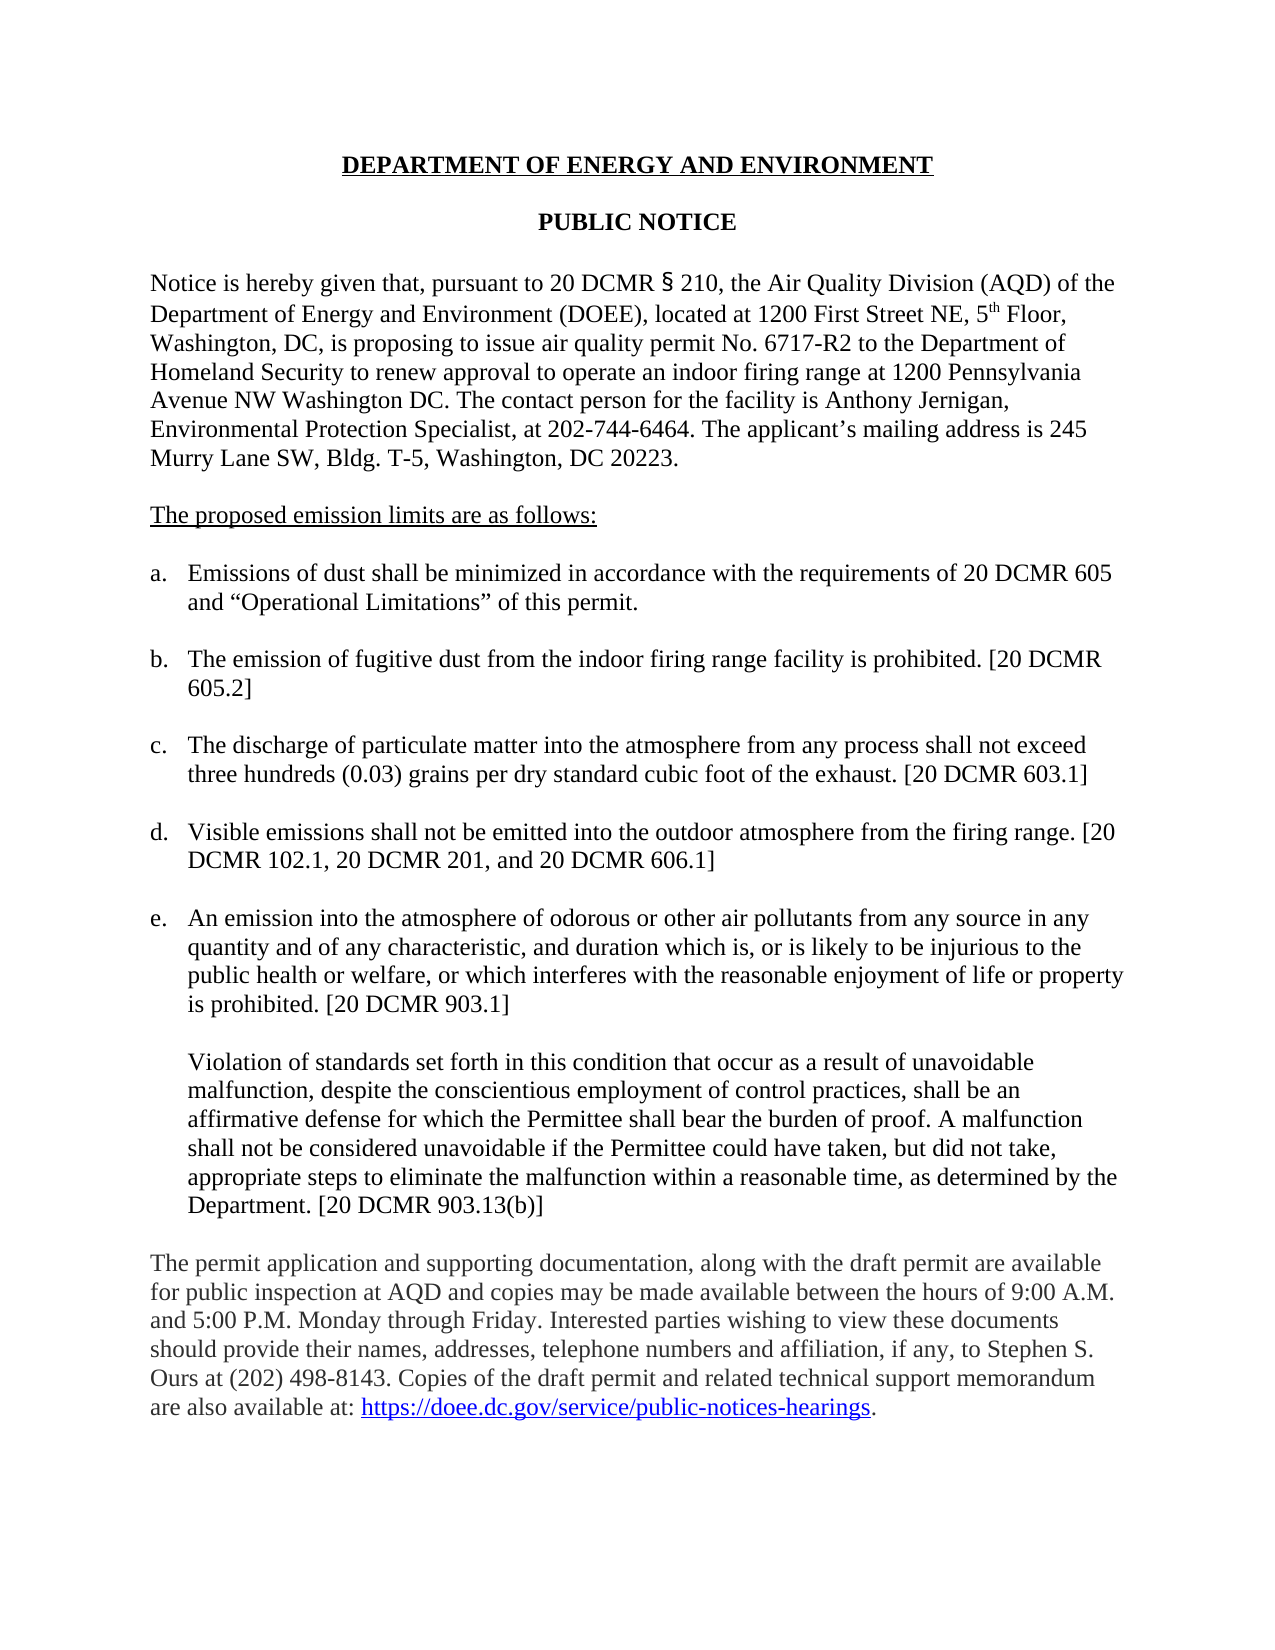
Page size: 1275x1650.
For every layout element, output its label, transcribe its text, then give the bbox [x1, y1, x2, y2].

subtitle Notice is hereby given that, pursuant to 20 DCMR § 210, the Air Quality Division (AQD) of the Department of Energy and Environment (DOEE), located at 1200 First Street NE, 5th Floor, Washington, DC, is proposing to issue air quality permit No. 6717-R2 to the Department of Homeland Security to renew approval to operate an indoor firing range at 1200 Pennsylvania Avenue NW Washington DC. The contact person for the facility is Anthony Jernigan, Environmental Protection Specialist, at 202-744-6464. The applicant’s mailing address is 245 Murry Lane SW, Bldg. T-5, Washington, DC 20223. [150, 265, 1125, 472]
list The emission of fugitive dust from the indoor firing range facility is prohibited. [20 DCMR 605.2] [150, 644, 1125, 702]
list Emissions of dust shall be minimized in accordance with the requirements of 20 DCMR 605 and “Operational Limitations” of this permit. [150, 558, 1125, 615]
text The proposed emission limits are as follows: [150, 500, 1125, 529]
text c. The discharge of particulate matter into the atmosphere from any process shall not exceed three hundreds (0.03) grains per dry standard cubic foot of the exhaust. [20 DCMR 603.1] [150, 730, 1125, 788]
text The permit application and supporting documentation, along with the draft permit are available for public inspection at AQD and copies may be made available between the hours of 9:00 A.M. and 5:00 P.M. Monday through Friday. Interested parties wishing to view these documents should provide their names, addresses, telephone numbers and affiliation, if any, to Stephen S. Ours at (202) 498-8143. Copies of the draft permit and related technical support memorandum are also available at: https://doee.dc.gov/service/public-notices-hearings. [150, 1248, 1125, 1420]
text DEPARTMENT OF Energy and ENVIRONMENT [150, 150, 1125, 179]
text e. An emission into the atmosphere of odorous or other air pollutants from any source in any quantity and of any characteristic, and duration which is, or is likely to be injurious to the public health or welfare, or which interferes with the reasonable enjoyment of life or property is prohibited. [20 DCMR 903.1] [150, 903, 1125, 1018]
text PUBLIC NOTICE [150, 207, 1125, 236]
text Violation of standards set forth in this condition that occur as a result of unavoidable malfunction, despite the conscientious employment of control practices, shall be an affirmative defense for which the Permittee shall bear the burden of proof. A malfunction shall not be considered unavoidable if the Permittee could have taken, but did not take, appropriate steps to eliminate the malfunction within a reasonable time, as determined by the Department. [20 DCMR 903.13(b)] [187, 1047, 1125, 1219]
text d. Visible emissions shall not be emitted into the outdoor atmosphere from the firing range. [20 DCMR 102.1, 20 DCMR 201, and 20 DCMR 606.1] [150, 817, 1125, 874]
